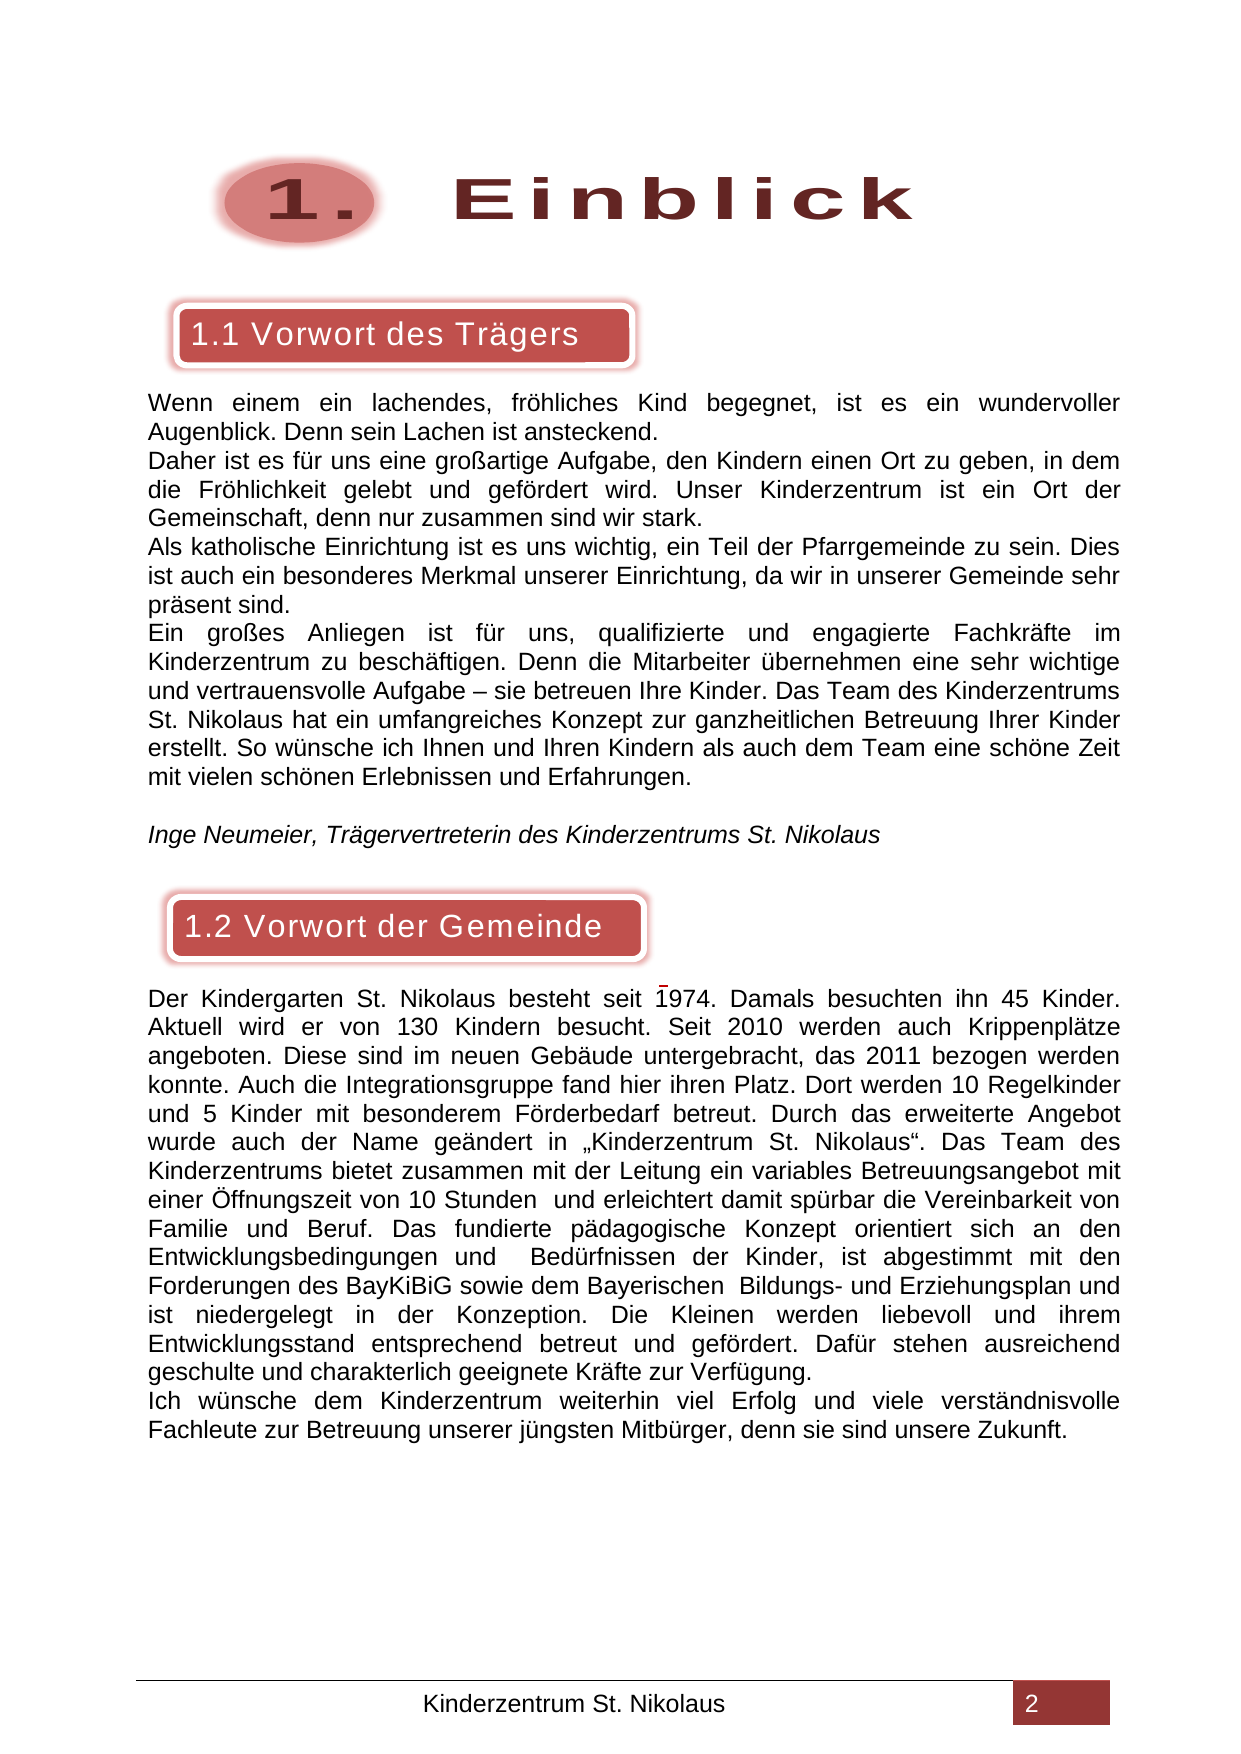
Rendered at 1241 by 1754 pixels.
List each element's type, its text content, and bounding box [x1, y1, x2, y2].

text Ein großes Anliegen ist für uns, qualifizierte und engagierte Fachkräfte im Kinderzentrum zu beschäftigen. Denn die Mitarbeiter übernehmen eine sehr wichtige und vertrauensvolle Aufgabe – sie betreuen Ihre Kinder. Das Team des Kinderzentrums St. Nikolaus hat ein umfangreiches Konzept zur ganzheitlichen Betreuung Ihrer Kinder erstellt. So wünsche ich Ihnen und Ihren Kindern als auch dem Team eine schöne Zeit mit vielen schönen Erlebnissen und Erfahrungen. [148, 618, 1122, 791]
text Ich wünsche dem Kinderzentrum weiterhin viel Erfolg und viele verständnisvolle Fachleute zur Betreuung unserer jüngsten Mitbürger, denn sie sind unsere Zukunft. [148, 1386, 1122, 1443]
text Daher ist es für uns eine großartige Aufgabe, den Kindern einen Ort zu geben, in dem die Fröhlichkeit gelebt und gefördert wird. Unser Kinderzentrum ist ein Ort der Gemeinschaft, denn nur zusammen sind wir stark. [148, 446, 1122, 532]
text Wenn einem ein lachendes, fröhliches Kind begegnet, ist es ein wundervoller Augenblick. Denn sein Lachen ist ansteckend. [148, 388, 1122, 446]
text Als katholische Einrichtung ist es uns wichtig, ein Teil der Pfarrgemeinde zu sein. Dies ist auch ein besonderes Merkmal unserer Einrichtung, da wir in unserer Gemeinde sehr präsent sind. [148, 532, 1122, 618]
text Inge Neumeier, Trägervertreterin des Kinderzentrums St. Nikolaus [148, 820, 1122, 848]
text Der Kindergarten St. Nikolaus besteht seit 1974. Damals besuchten ihn 45 Kinder. Aktuell wird er von 130 Kindern besucht. Seit 2010 werden auch Krippenplätze angeboten. Diese sind im neuen Gebäude untergebracht, das 2011 bezogen werden konnte. Auch die Integrationsgruppe fand hier ihren Platz. Dort werden 10 Regelkinder und 5 Kinder mit besonderem Förderbedarf betreut. Durch das erweiterte Angebot wurde auch der Name geändert in „Kinderzentrum St. Nikolaus“. Das Team des Kinderzentrums bietet zusammen mit der Leitung ein variables Betreuungsangebot mit einer Öffnungszeit von 10 Stunden und erleichtert damit spürbar die Vereinbarkeit von Familie und Beruf. Das fundierte pädagogische Konzept orientiert sich an den Entwicklungsbedingungen und Bedürfnissen der Kinder, ist abgestimmt mit den Forderungen des BayKiBiG sowie dem Bayerischen Bildungs- und Erziehungsplan und ist niedergelegt in der Konzeption. Die Kleinen werden liebevoll und ihrem Entwicklungsstand entsprechend betreut und gefördert. Dafür stehen ausreichend geschulte und charakterlich geeignete Kräfte zur Verfügung. [148, 983, 1122, 1386]
